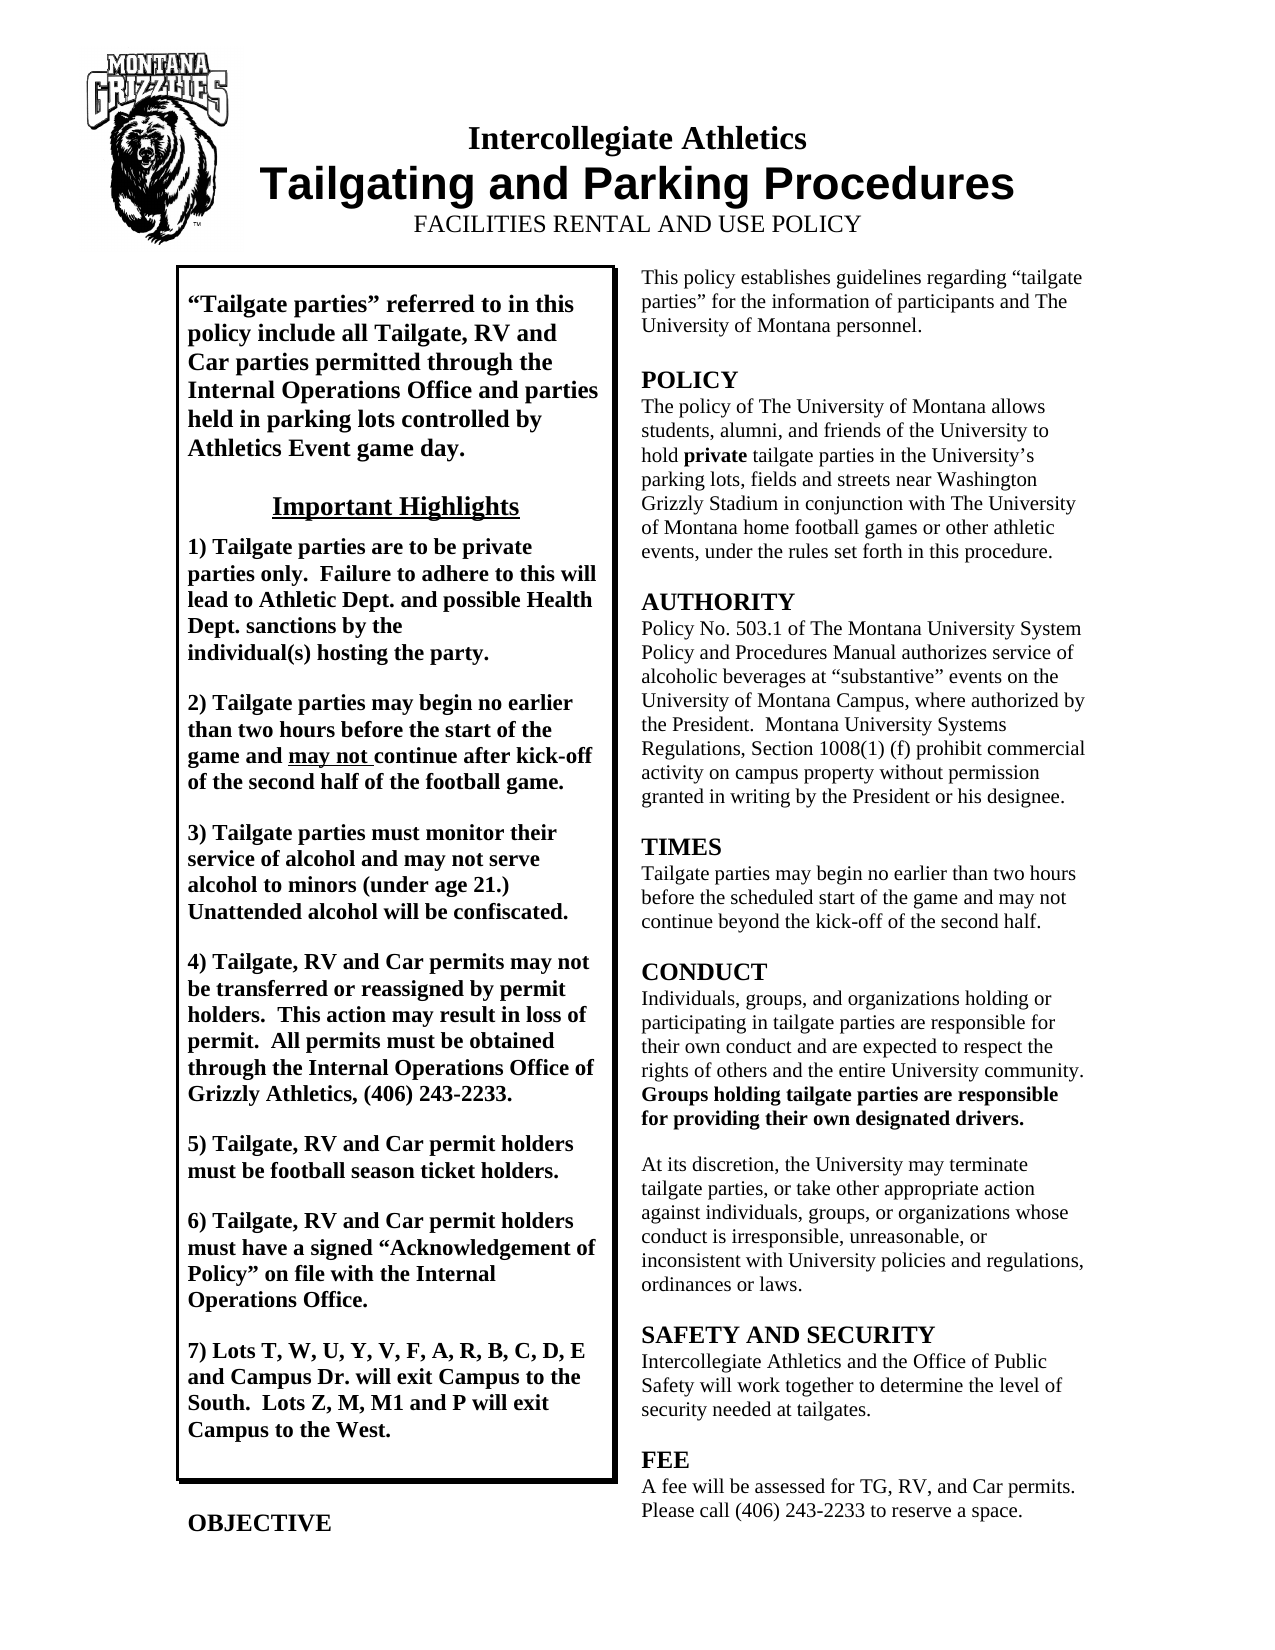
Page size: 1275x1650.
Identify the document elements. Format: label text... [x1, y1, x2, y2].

text A fee will be assessed for TG, RV, and Car permits. Please call (406) 243-2233 to reserve a space. [641, 1474, 1087, 1522]
text Policy No. 503.1 of The Montana University System Policy and Procedures Manual authorizes service of alcoholic beverages at “substantive” events on the , where authorized by the President. Montana University Systems Regulations, Section 1008(1) (f) prohibit commercial activity on campus property without permission granted in writing by the President or his designee. [641, 616, 1087, 808]
text CONDUCT [641, 957, 1087, 986]
text 2) Tailgate parties may begin no earlier than two hours before the start of the game and may not continue after kick-off of the second half of the football game. [187, 689, 604, 795]
text 6) Tailgate, RV and Car permit holders must have a signed “Acknowledgement of Policy” on file with the Internal Operations Office. [187, 1207, 604, 1313]
picture [78, 46, 244, 252]
text Tailgate parties may begin no earlier than two hours before the scheduled start of the game and may not continue beyond the kick-off of the second half. [641, 861, 1087, 933]
text Policy [641, 366, 1087, 394]
text AUTHORITY [641, 587, 1087, 616]
text 4) Tailgate, RV and Car permits may not be transferred or reassigned by permit holders. This action may result in loss of permit. All permits must be obtained through the Internal Operations Office of Grizzly Athletics, (406) 243-2233. [187, 948, 604, 1106]
text Tailgating and Parking Procedures FACILITIES RENTAL AND USE POLICY [244, 156, 1087, 238]
text “Tailgate parties” referred to in this policy include all Tailgate, RV and Car parties permitted through the Internal Operations Office and parties held in parking lots controlled by Athletics Event game day. [187, 289, 604, 462]
text TIMES [641, 832, 1087, 861]
text The policy of The University of Montana allows students, alumni, and friends of the University to hold private tailgate parties in the University’s parking lots, fields and streets near Washington Grizzly Stadium in conjunction with The University of Montana home football games or other athletic events, under the rules set forth in this procedure. [641, 394, 1087, 563]
text At its discretion, the University may terminate tailgate parties, or take other appropriate action against individuals, groups, or organizations whose conduct is irresponsible, unreasonable, or inconsistent with University policies and regulations, ordinances or laws. [641, 1152, 1087, 1296]
text Important Highlights [187, 490, 604, 521]
text OBJECTIVE [187, 1508, 604, 1537]
text 1) Tailgate parties are to be private parties only. Failure to adhere to this will lead to Athletic Dept. and possible Health Dept. sanctions by the [187, 533, 604, 639]
text Intercollegiate Athletics and the Office of Public Safety will work together to determine the level of security needed at tailgates. [641, 1349, 1087, 1421]
text 7) Lots T, W, U, Y, V, F, A, R, B, C, D, E and will exit Campus to the South. Lots Z, M, M1 and P will exit Campus to the West. [187, 1337, 604, 1442]
text This policy establishes guidelines regarding “tailgate parties” for the information of participants and The University of Montana personnel. [641, 265, 1087, 337]
text 3) Tailgate parties must monitor their service of alcohol and may not serve alcohol to minors (under age 21.) Unattended alcohol will be confiscated. [187, 819, 604, 924]
text individual(s) hosting the party. [187, 639, 604, 665]
text SAFETY AND SECURITY [641, 1320, 1087, 1349]
text Intercollegiate Athletics [244, 118, 1087, 156]
text FEE [641, 1445, 1087, 1474]
text Individuals, groups, and organizations holding or participating in tailgate parties are responsible for their own conduct and are expected to respect the rights of others and the entire University community. Groups holding tailgate parties are responsible for providing their own designated drivers. [641, 986, 1087, 1130]
text 5) Tailgate, RV and Car permit holders must be football season ticket holders. [187, 1130, 604, 1183]
